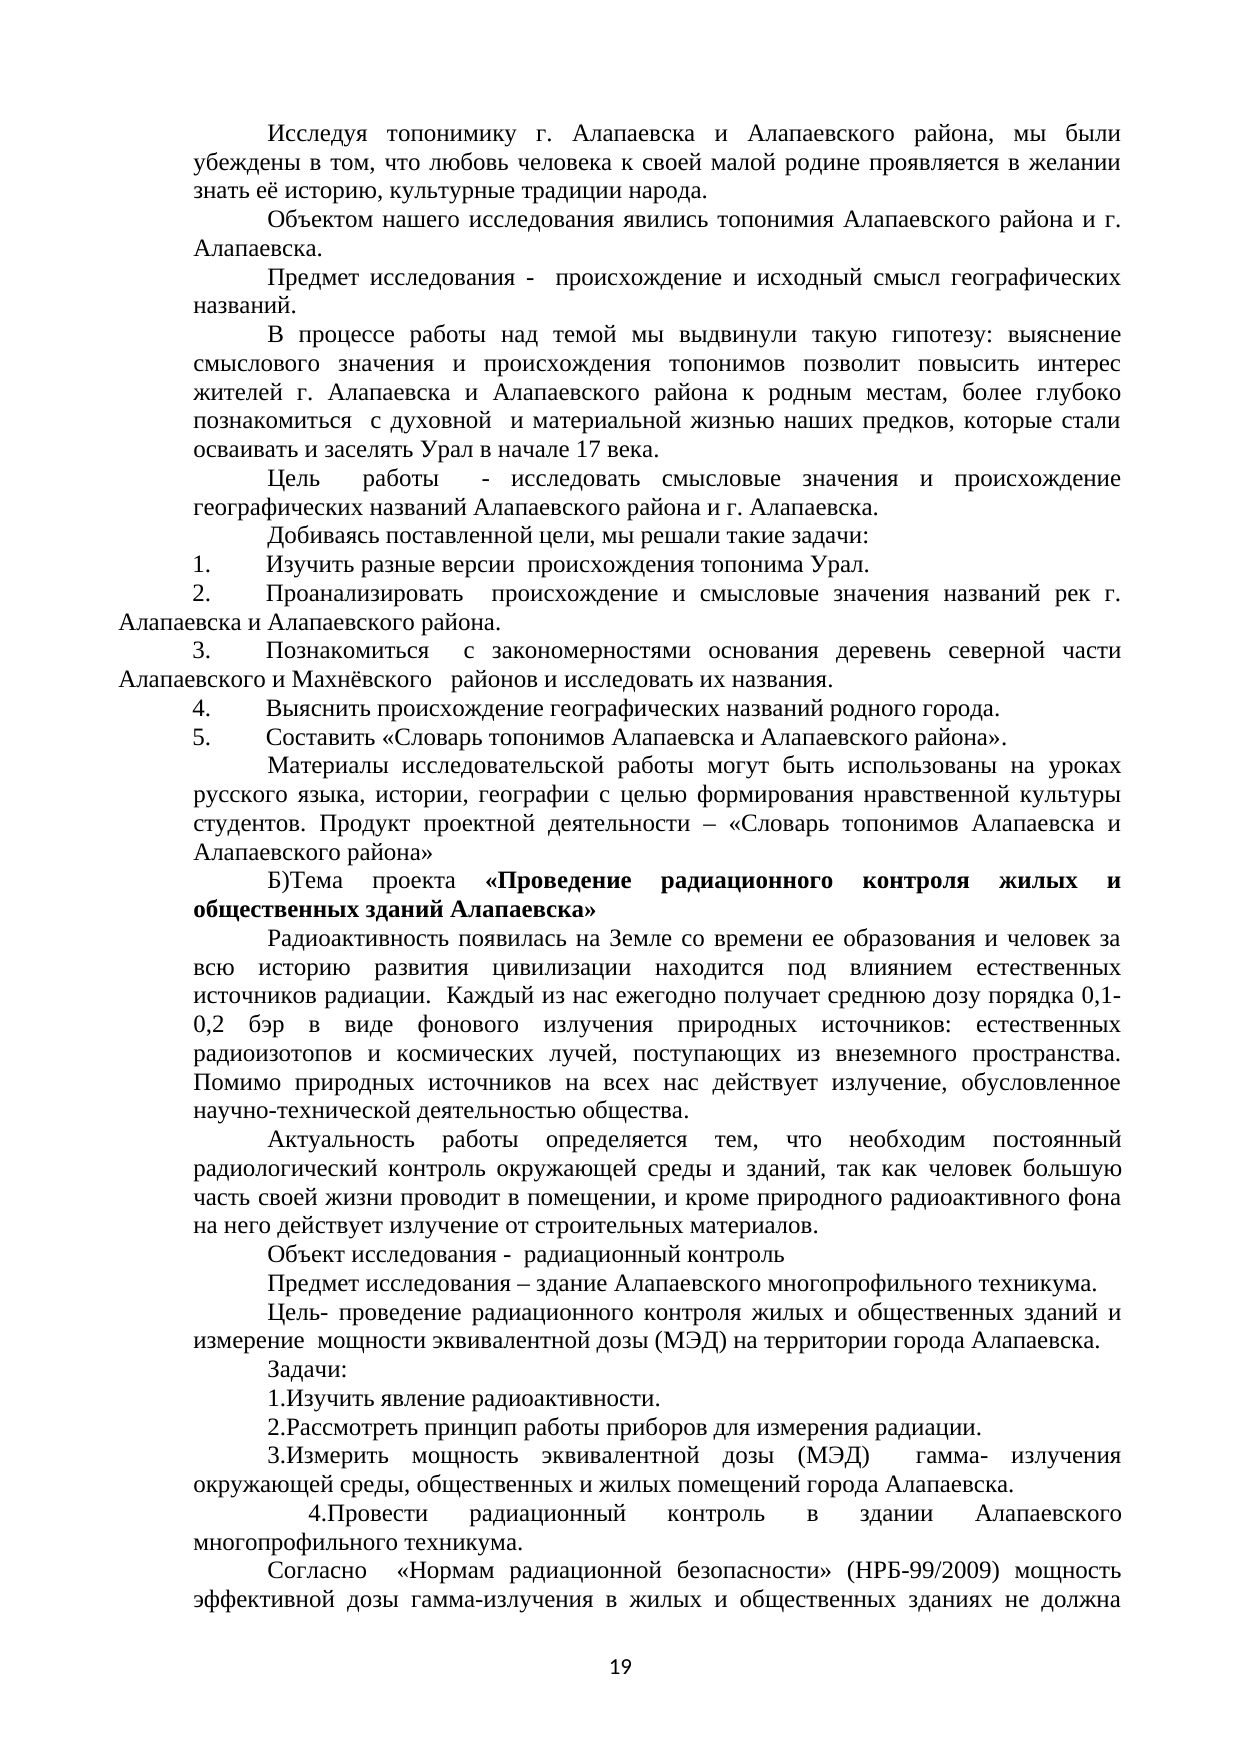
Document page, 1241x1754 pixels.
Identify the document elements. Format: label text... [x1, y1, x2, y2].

list Изучить разные версии происхождения топонима Урал. [118, 549, 1122, 578]
text Радиоактивность появилась на Земле со времени ее образования и человек за всю историю развития цивилизации находится под влиянием естественных источников радиации. Каждый из нас ежегодно получает среднюю дозу порядка 0,1-0,2 бэр в виде фонового излучения природных источников: естественных радиоизотопов и космических лучей, поступающих из внеземного пространства. Помимо природных источников на всех нас действует излучение, обусловленное научно-технической деятельностью общества. [193, 923, 1122, 1124]
text 1.Изучить явление радиоактивности. [193, 1383, 1122, 1412]
text Б)Тема проекта «Проведение радиационного контроля жилых и общественных зданий Алапаевска» [193, 866, 1122, 923]
text Исследуя топонимику г. Алапаевска и Алапаевского района, мы были убеждены в том, что любовь человека к своей малой родине проявляется в желании знать её историю, культурные традиции народа. [193, 118, 1122, 204]
text Предмет исследования – здание Алапаевского многопрофильного техникума. [193, 1268, 1122, 1297]
text 2.Рассмотреть принцип работы приборов для измерения радиации. [193, 1412, 1122, 1441]
text В процессе работы над темой мы выдвинули такую гипотезу: выяснение смыслового значения и происхождения топонимов позволит повысить интерес жителей г. Алапаевска и Алапаевского района к родным местам, более глубоко познакомиться с духовной и материальной жизнью наших предков, которые стали осваивать и заселять Урал в начале 17 века. [193, 319, 1122, 463]
text Добиваясь поставленной цели, мы решали такие задачи: [193, 521, 1122, 549]
list Проанализировать происхождение и смысловые значения названий рек г. Алапаевска и Алапаевского района. [118, 578, 1122, 636]
text Объект исследования - радиационный контроль [193, 1239, 1122, 1268]
text Объектом нашего исследования явились топонимия Алапаевского района и г. Алапаевска. [193, 204, 1122, 262]
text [193, 1556, 1122, 1613]
list Познакомиться с закономерностями основания деревень северной части Алапаевского и Махнёвского районов и исследовать их названия. [118, 636, 1122, 693]
text Материалы исследовательской работы могут быть использованы на уроках русского языка, истории, географии с целью формирования нравственной культуры студентов. Продукт проектной деятельности – «Словарь топонимов Алапаевска и Алапаевского района» [193, 751, 1122, 866]
list Выяснить происхождение географических названий родного города. [118, 693, 1122, 722]
text Цель работы - исследовать смысловые значения и происхождение географических названий Алапаевского района и г. Алапаевска. [193, 463, 1122, 521]
text Цель- проведение радиационного контроля жилых и общественных зданий и измерение мощности эквивалентной дозы (МЭД) на территории города Алапаевска. [193, 1297, 1122, 1354]
list Составить «Словарь топонимов Алапаевска и Алапаевского района». [118, 722, 1122, 751]
text Актуальность работы определяется тем, что необходим постоянный радиологический контроль окружающей среды и зданий, так как человек большую часть своей жизни проводит в помещении, и кроме природного радиоактивного фона на него действует излучение от строительных материалов. [193, 1124, 1122, 1239]
text 4.Провести радиационный контроль в здании Алапаевского многопрофильного техникума. [193, 1498, 1122, 1556]
text 3.Измерить мощность эквивалентной дозы (МЭД) гамма- излучения окружающей среды, общественных и жилых помещений города Алапаевска. [193, 1441, 1122, 1498]
text Предмет исследования - происхождение и исходный смысл географических названий. [193, 262, 1122, 319]
text Задачи: [193, 1354, 1122, 1383]
